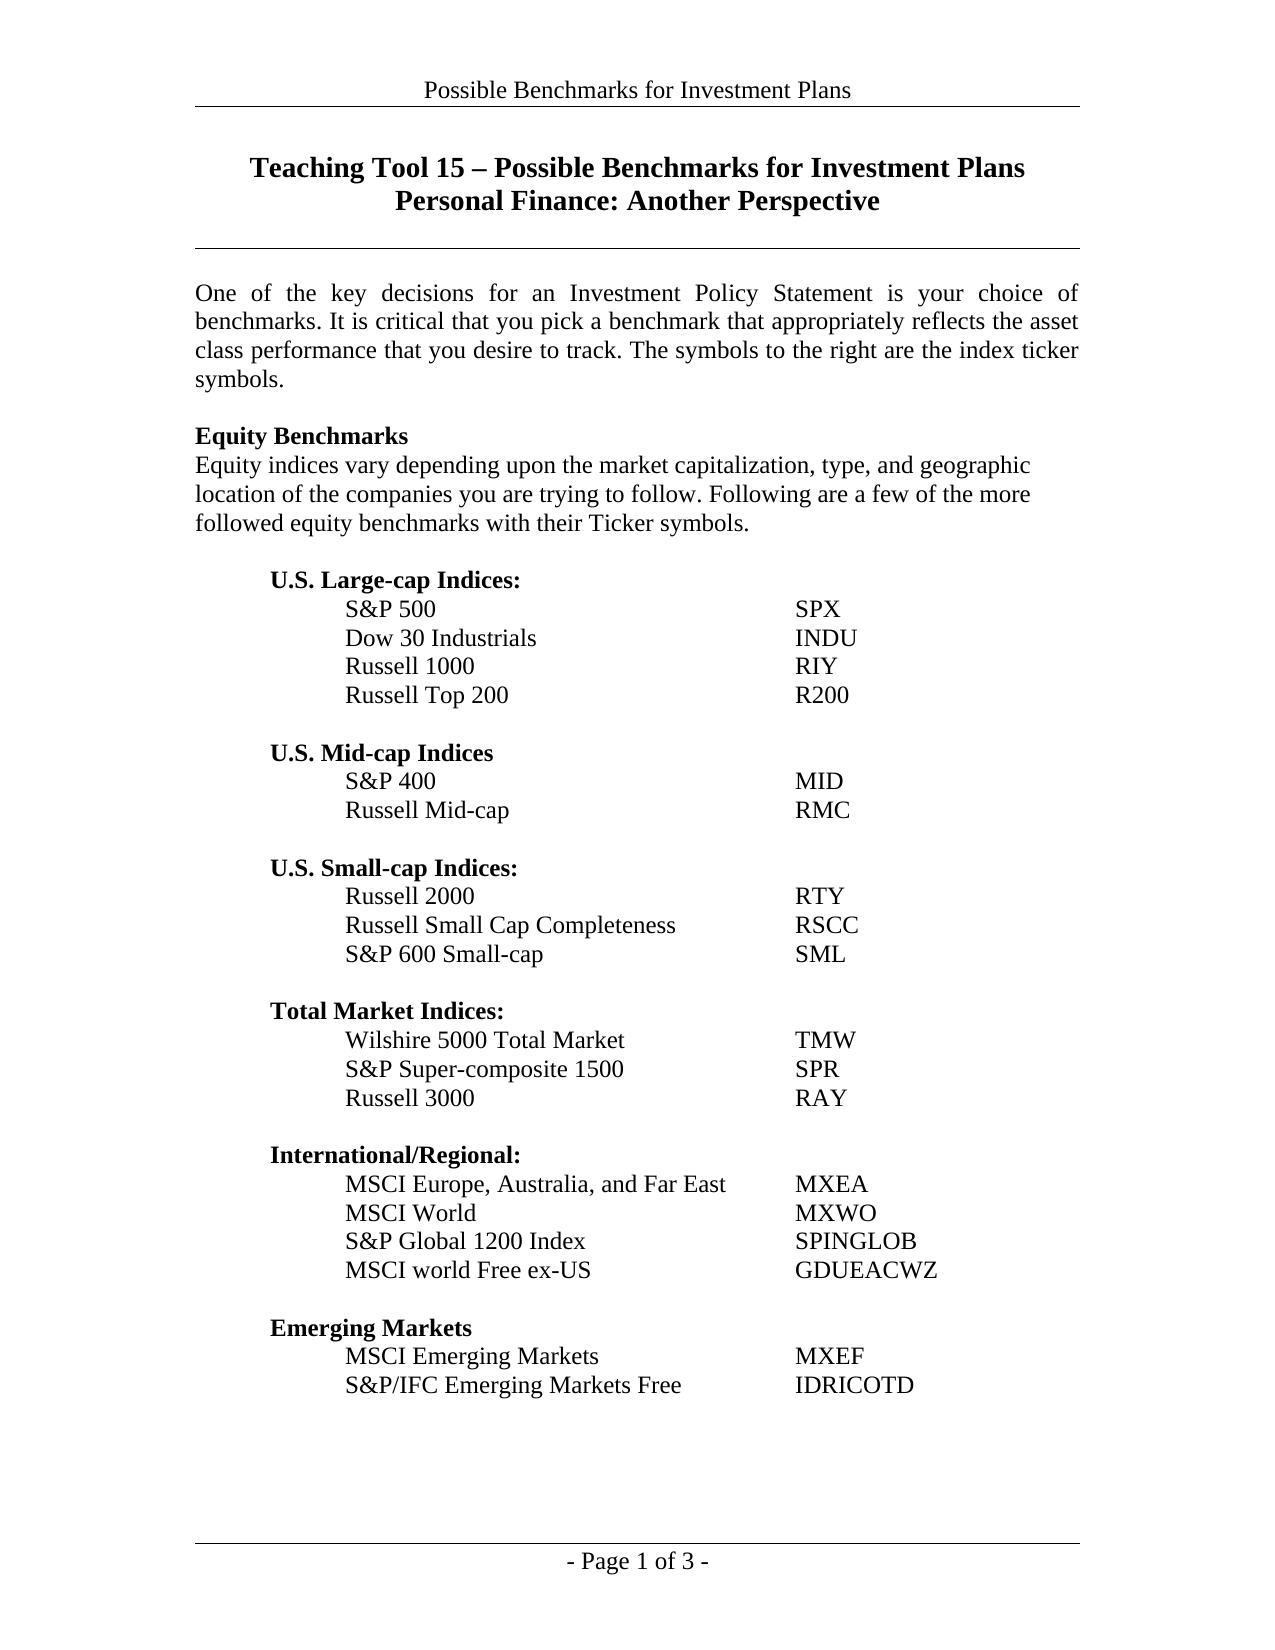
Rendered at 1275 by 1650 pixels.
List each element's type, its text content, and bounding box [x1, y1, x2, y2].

text Equity Benchmarks [195, 421, 1080, 450]
text MSCI Europe, Australia, and Far East MXEA [345, 1169, 1080, 1198]
text Total Market Indices: [270, 996, 1080, 1025]
text MSCI world Free ex- GDUEACWZ [345, 1255, 1080, 1284]
text Russell 2000 RTY [345, 881, 1080, 910]
text Equity indices vary depending upon the market capitalization, type, and geographic location of the companies you are trying to follow. Following are a few of the more followed equity benchmarks with their Ticker symbols. [195, 450, 1080, 536]
text MSCI World MXWO [345, 1198, 1080, 1226]
text MSCI Emerging Markets MXEF [270, 1341, 1080, 1370]
text S&P 400 MID [195, 766, 1080, 795]
text Russell Top 200 R200 [195, 680, 1080, 709]
text U.S. Small-cap Indices: [270, 853, 1080, 881]
text S&P 600 Small-cap SML [270, 939, 1080, 968]
text Wilshire 5000 Total Market TMW [270, 1025, 1080, 1054]
text Russell Small Cap Completeness RSCC [345, 910, 1080, 939]
text U.S. Large-cap Indices: [195, 565, 1080, 594]
text S&P/IFC Emerging Markets Free IDRICOTD [270, 1370, 1080, 1399]
text Russell 3000 RAY [270, 1083, 1080, 1111]
text International/Regional: [270, 1140, 1080, 1169]
text Emerging Markets [270, 1313, 1080, 1341]
text S&P Global 1200 Index SPINGLOB [345, 1226, 1080, 1255]
text U.S. Mid-cap Indices [195, 738, 1080, 766]
text Teaching Tool 15 – Possible Benchmarks for Investment Plans [195, 150, 1080, 183]
text Dow 30 Industrials INDU [345, 623, 1080, 651]
text Russell Mid-cap RMC [195, 795, 1080, 824]
text One of the key decisions for an Investment Policy Statement is your choice of benchmarks. It is critical that you pick a benchmark that appropriately reflects the asset class performance that you desire to track. The symbols to the right are the index ticker symbols. [195, 278, 1080, 393]
text Personal Finance: Another Perspective [195, 183, 1080, 217]
text Russell 1000 RIY [195, 651, 1080, 680]
text S&P 500 SPX [345, 594, 1080, 623]
text S&P Super-composite 1500 SPR [270, 1054, 1080, 1083]
